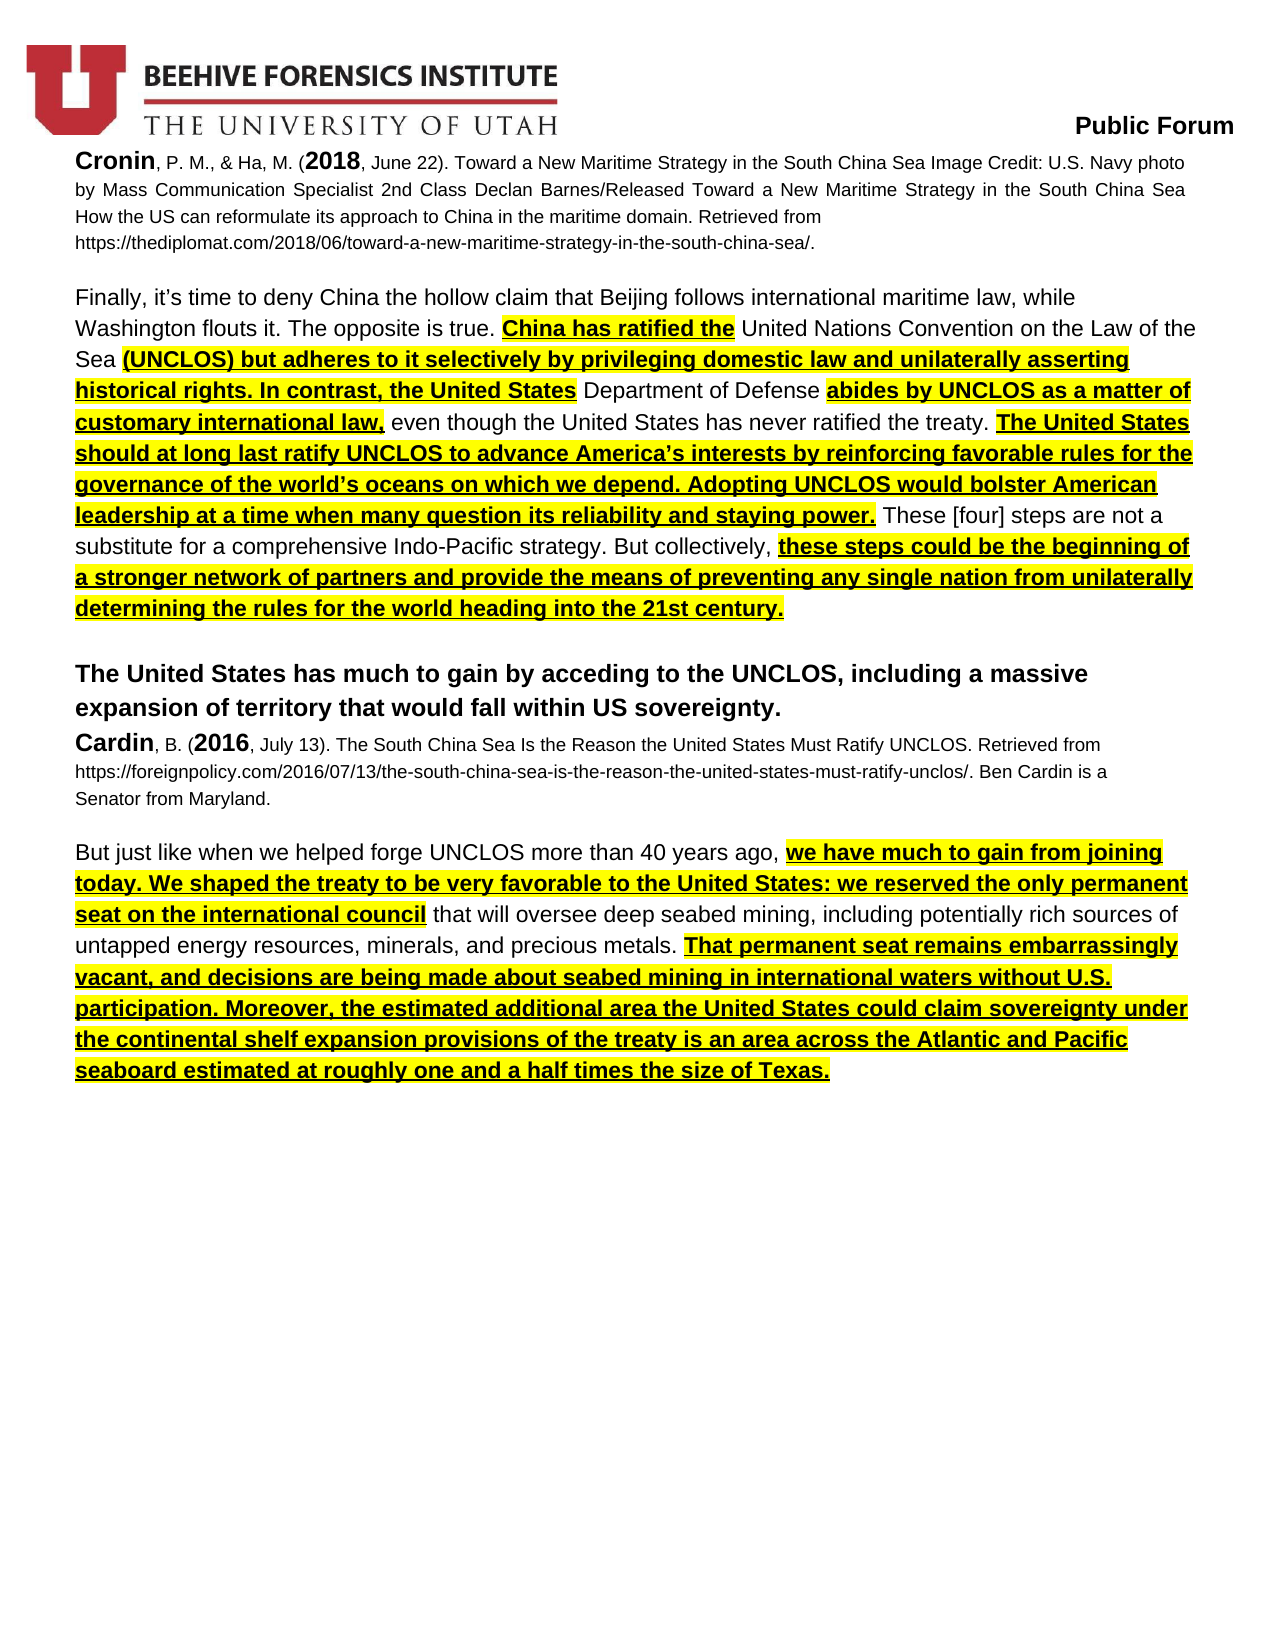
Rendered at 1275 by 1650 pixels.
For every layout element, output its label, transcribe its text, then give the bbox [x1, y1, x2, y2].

text https://thediplomat.com/2018/06/toward-a-new-maritime-strategy-in-the-south-china-sea/. [75, 232, 1210, 254]
picture [26, 45, 558, 135]
text But just like when we helped forge UNCLOS more than 40 years ago, we have much to gain from joining today. We shaped the treaty to be very favorable to the United States: we reserved the only permanent seat on the international council that will oversee deep seabed mining, including potentially rich sources of untapped energy resources, minerals, and precious metals. That permanent seat remains embarrassingly vacant, and decisions are being made about seabed mining in international waters without U.S. participation. Moreover, the estimated additional area the United States could claim sovereignty under the continental shelf expansion provisions of the treaty is an area across the Atlantic and Pacific seaboard estimated at roughly one and a half times the size of Texas. [75, 839, 1210, 1083]
subtitle The United States has much to gain by acceding to the UNCLOS, including a massive expansion of territory that would fall within US sovereignty. [75, 659, 1091, 722]
text Cardin, B. (2016, July 13). The South China Sea Is the Reason the United States Must Ratify UNCLOS. Retrieved from https://foreignpolicy.com/2016/07/13/the-south-china-sea-is-the-reason-the-united-states-must-ratify-unclos/. Ben Cardin is a Senator from Maryland. [75, 728, 1178, 809]
text Cronin, P. M., & Ha, M. (2018, June 22). Toward a New Maritime Strategy in the South China Sea Image Credit: U.S. Navy photo by Mass Communication Specialist 2nd Class Declan Barnes/Released Toward a New Maritime Strategy in the South China Sea How the US can reformulate its approach to China in the maritime domain. Retrieved from [75, 146, 1186, 227]
text Finally, it’s time to deny China the hollow claim that Beijing follows international maritime law, while Washington flouts it. The opposite is true. China has ratified the United Nations Convention on the Law of the Sea (UNCLOS) but adheres to it selectively by privileging domestic law and unilaterally asserting historical rights. In contrast, the United States Department of Defense abides by UNCLOS as a matter of customary international law, even though the United States has never ratified the treaty. The United States should at long last ratify UNCLOS to advance America’s interests by reinforcing favorable rules for the governance of the world’s oceans on which we depend. Adopting UNCLOS would bolster American leadership at a time when many question its reliability and staying power. These [four] steps are not a substitute for a comprehensive Indo-Pacific strategy. But collectively, these steps could be the beginning of a stronger network of partners and provide the means of preventing any single nation from unilaterally determining the rules for the world heading into the 21st century. [75, 284, 1197, 621]
